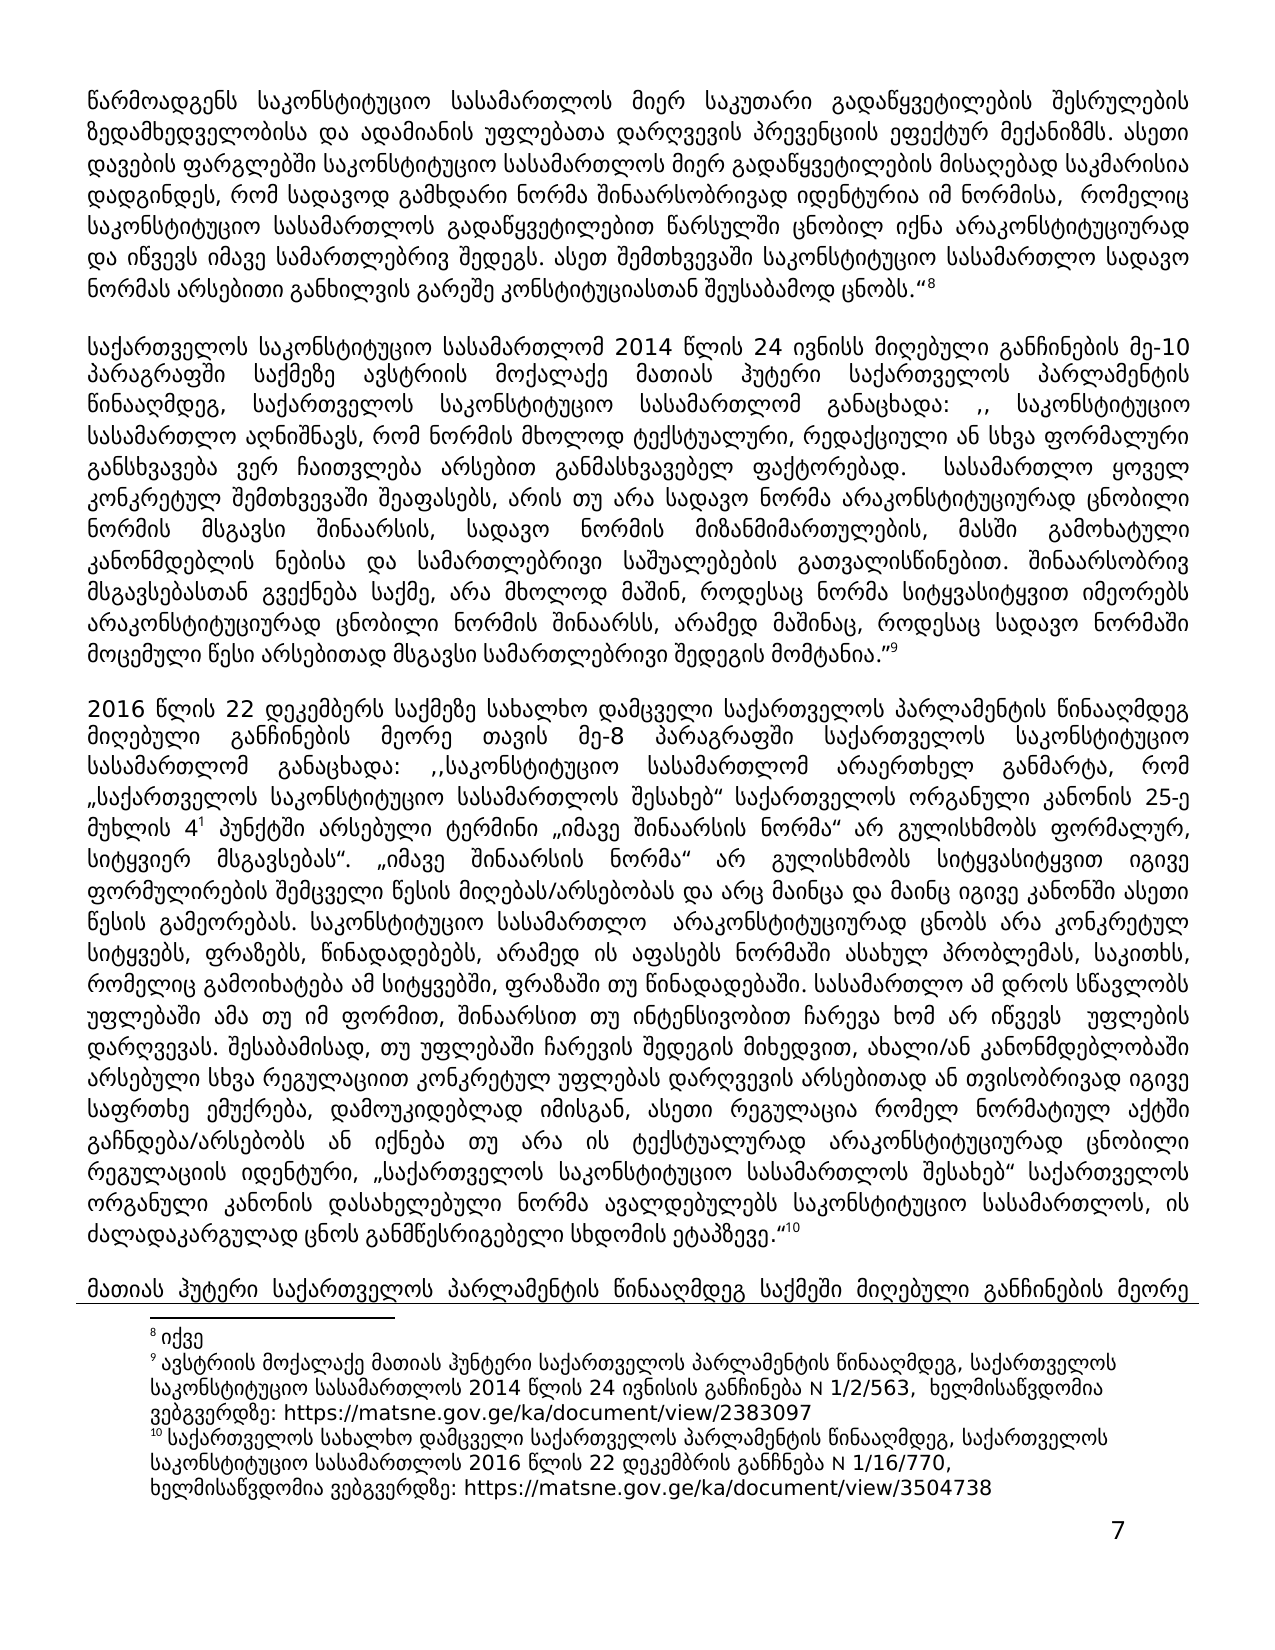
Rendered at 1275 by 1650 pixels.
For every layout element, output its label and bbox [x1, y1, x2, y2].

table_header [76, 85, 1199, 1303]
